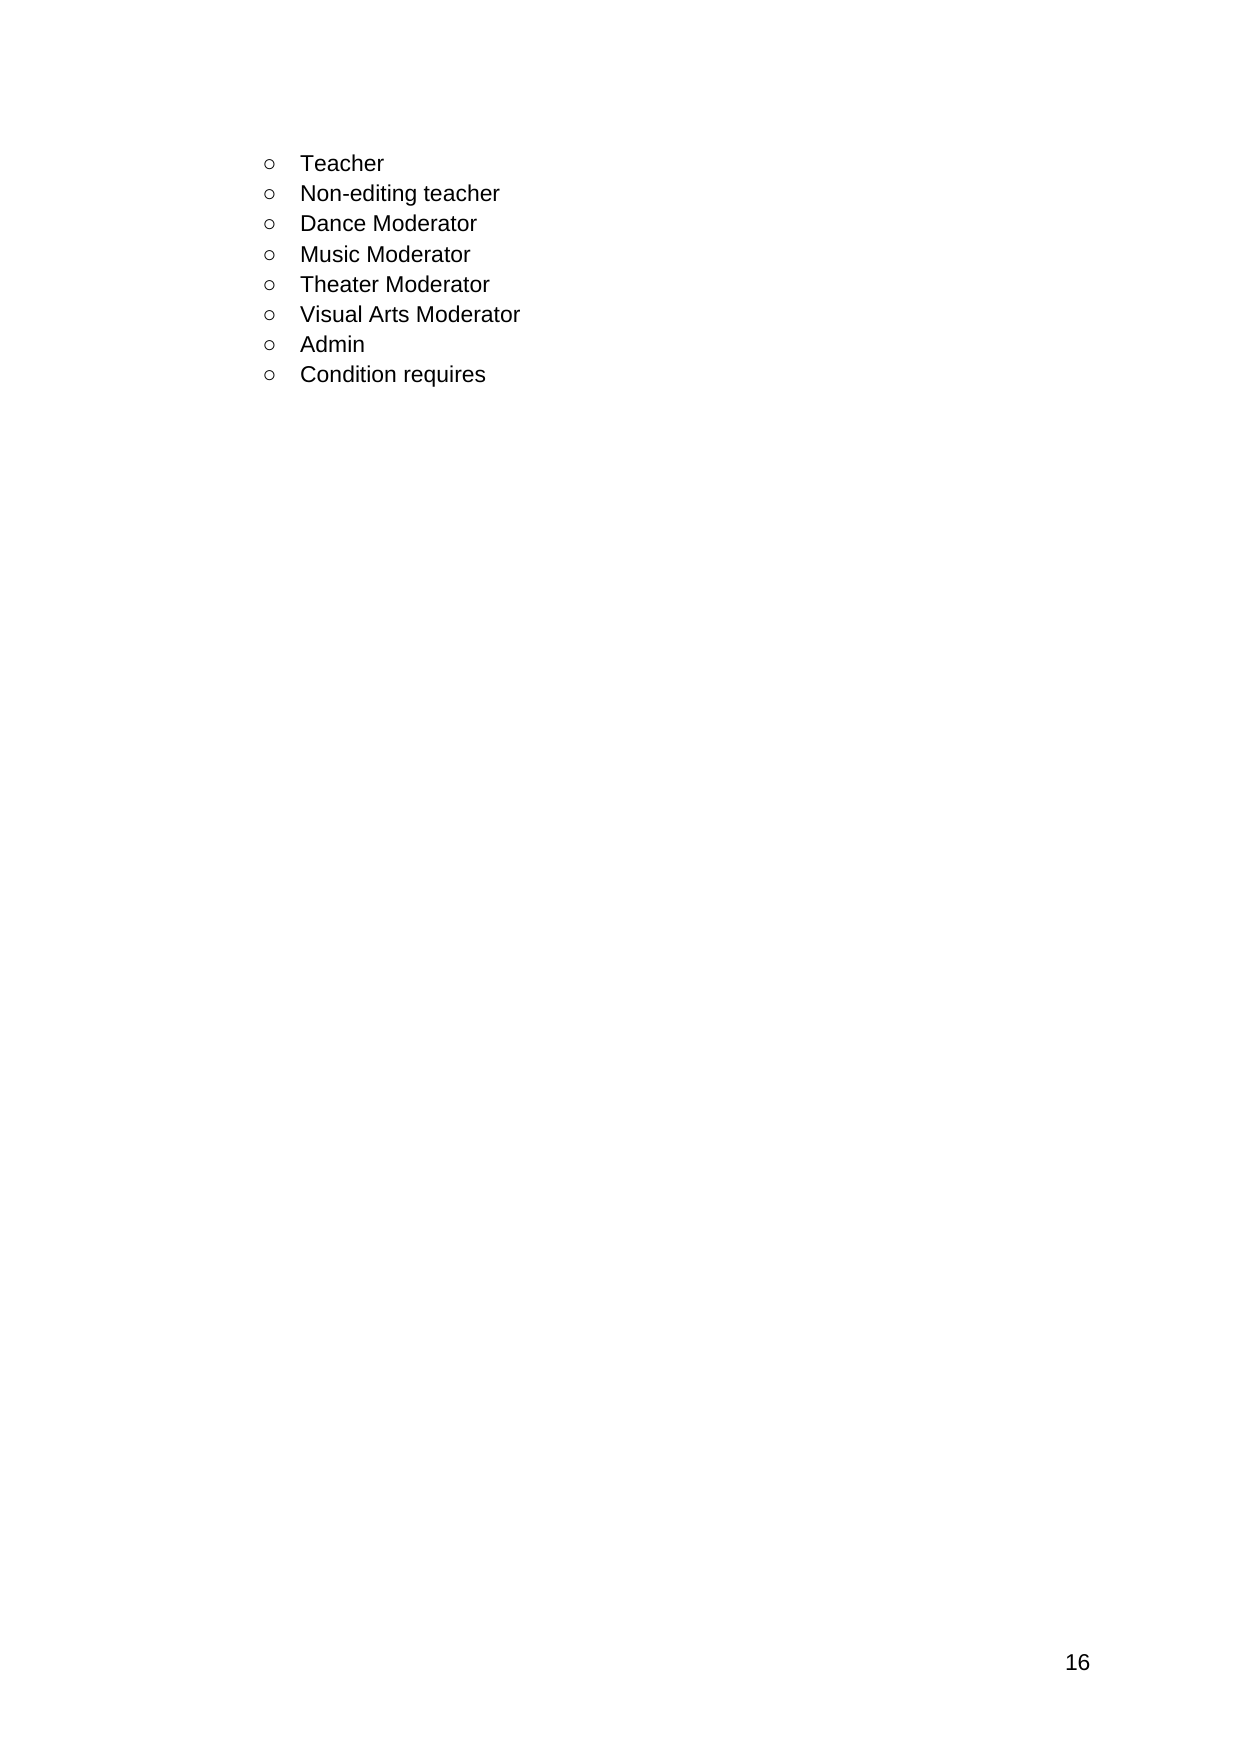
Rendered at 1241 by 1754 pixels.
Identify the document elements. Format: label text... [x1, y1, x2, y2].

list Teacher [262, 150, 1090, 176]
list Admin [262, 331, 1090, 358]
list Dance Moderator [262, 210, 1090, 237]
list Non-editing teacher [262, 180, 1090, 207]
list Music Moderator [262, 241, 1090, 267]
list Condition requires [262, 361, 1090, 388]
list Theater Moderator [262, 271, 1090, 297]
list Visual Arts Moderator [262, 301, 1090, 327]
